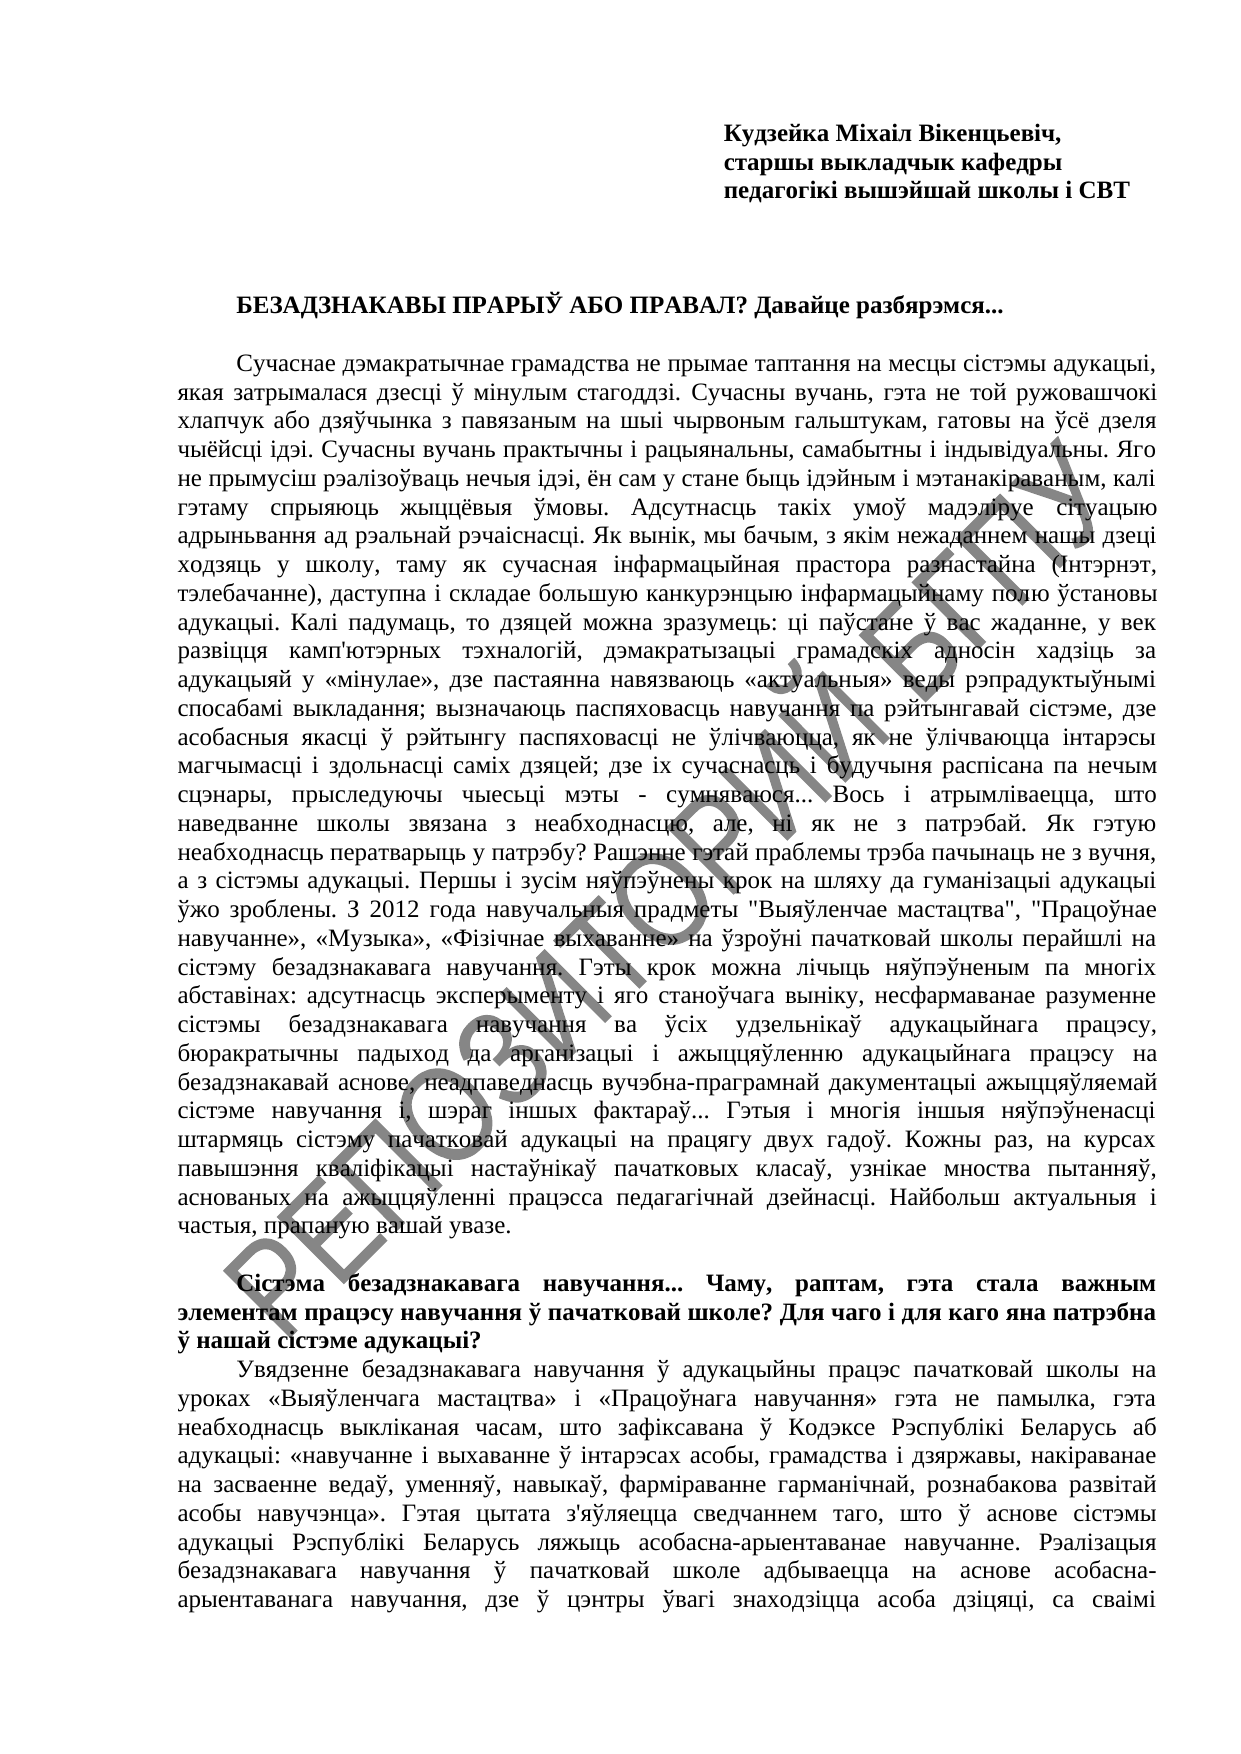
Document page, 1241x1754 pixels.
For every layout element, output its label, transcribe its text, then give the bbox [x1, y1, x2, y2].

text БЕЗАДЗНАКАВЫ ПРАРЫЎ АБО ПРАВАЛ? Давайце разбярэмся... [177, 291, 1157, 319]
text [177, 1354, 1157, 1613]
text педагогікі вышэйшай школы і СВТ [177, 176, 1157, 204]
text старшы выкладчык кафедры [177, 147, 1157, 176]
text Кудзейка Міхаіл Вікенцьевіч, [177, 118, 1157, 147]
text Сістэма безадзнакавага навучання... Чаму, раптам, гэта стала важным элементам працэсу навучання ў пачатковай школе? Для чаго і для каго яна патрэбна ў нашай сістэме адукацыі? [177, 1268, 1157, 1354]
text Сучаснае дэмакратычнае грамадства не прымае таптання на месцы сістэмы адукацыі, якая затрымалася дзесці ў мінулым стагоддзі. Сучасны вучань, гэта не той ружовашчокі хлапчук або дзяўчынка з павязаным на шыі чырвоным гальштукам, гатовы на ўсё дзеля чыёйсці ідэі. Сучасны вучань практычны і рацыянальны, самабытны і індывідуальны. Яго не прымусіш рэалізоўваць нечыя ідэі, ён сам у стане быць ідэйным і мэтанакіраваным, калі гэтаму спрыяюць жыццёвыя ўмовы. Адсутнасць такіх умоў мадэліруе сітуацыю адрыньвання ад рэальнай рэчаіснасці. Як вынік, мы бачым, з якім нежаданнем нашы дзеці ходзяць у школу, таму як сучасная інфармацыйная прастора разнастайна (Інтэрнэт, тэлебачанне), даступна і складае большую канкурэнцыю інфармацыйнаму полю ўстановы адукацыі. Калі падумаць, то дзяцей можна зразумець: ці паўстане ў вас жаданне, у век развіцця камп'ютэрных тэхналогій, дэмакратызацыі грамадскіх адносін хадзіць за адукацыяй у «мінулае», дзе пастаянна навязваюць «актуальныя» веды рэпрадуктыўнымі спосабамі выкладання; вызначаюць паспяховасць навучання па рэйтынгавай сістэме, дзе асобасныя якасці ў рэйтынгу паспяховасці не ўлічваюцца, як не ўлічваюцца інтарэсы магчымасці і здольнасці саміх дзяцей; дзе іх сучаснасць і будучыня распісана па нечым сцэнары, прыследуючы чыесьці мэты - сумняваюся... Вось і атрымліваецца, што наведванне школы звязана з неабходнасцю, але, ні як не з патрэбай. Як гэтую неабходнасць ператварыць у патрэбу? Рашэнне гэтай праблемы трэба пачынаць не з вучня, а з сістэмы адукацыі. Першы і зусім няўпэўнены крок на шляху да гуманізацыі адукацыі ўжо зроблены. З 2012 года навучальныя прадметы "Выяўленчае мастацтва", "Працоўнае навучанне», «Музыка», «Фізічнае выхаванне» на ўзроўні пачатковай школы перайшлі на сістэму безадзнакавага навучання. Гэты крок можна лічыць няўпэўненым па многіх абставінах: адсутнасць эксперыменту і яго станоўчага выніку, несфармаванае разуменне сістэмы безадзнакавага навучання ва ўсіх удзельнікаў адукацыйнага працэсу, бюракратычны падыход да арганізацыі і ажыццяўленню адукацыйнага працэсу на безадзнакавай аснове, неадпаведнасць вучэбна-праграмнай дакументацыі ажыццяўляемай сістэме навучання і, шэраг іншых фактараў... Гэтыя і многія іншыя няўпэўненасці штармяць сістэму пачатковай адукацыі на працягу двух гадоў. Кожны раз, на курсах павышэння кваліфікацыі настаўнікаў пачатковых класаў, узнікае мноства пытанняў, аснованых на ажыццяўленні працэсса педагагічнай дзейнасці. Найбольш актуальныя і частыя, прапаную вашай увазе. [177, 348, 1157, 1239]
